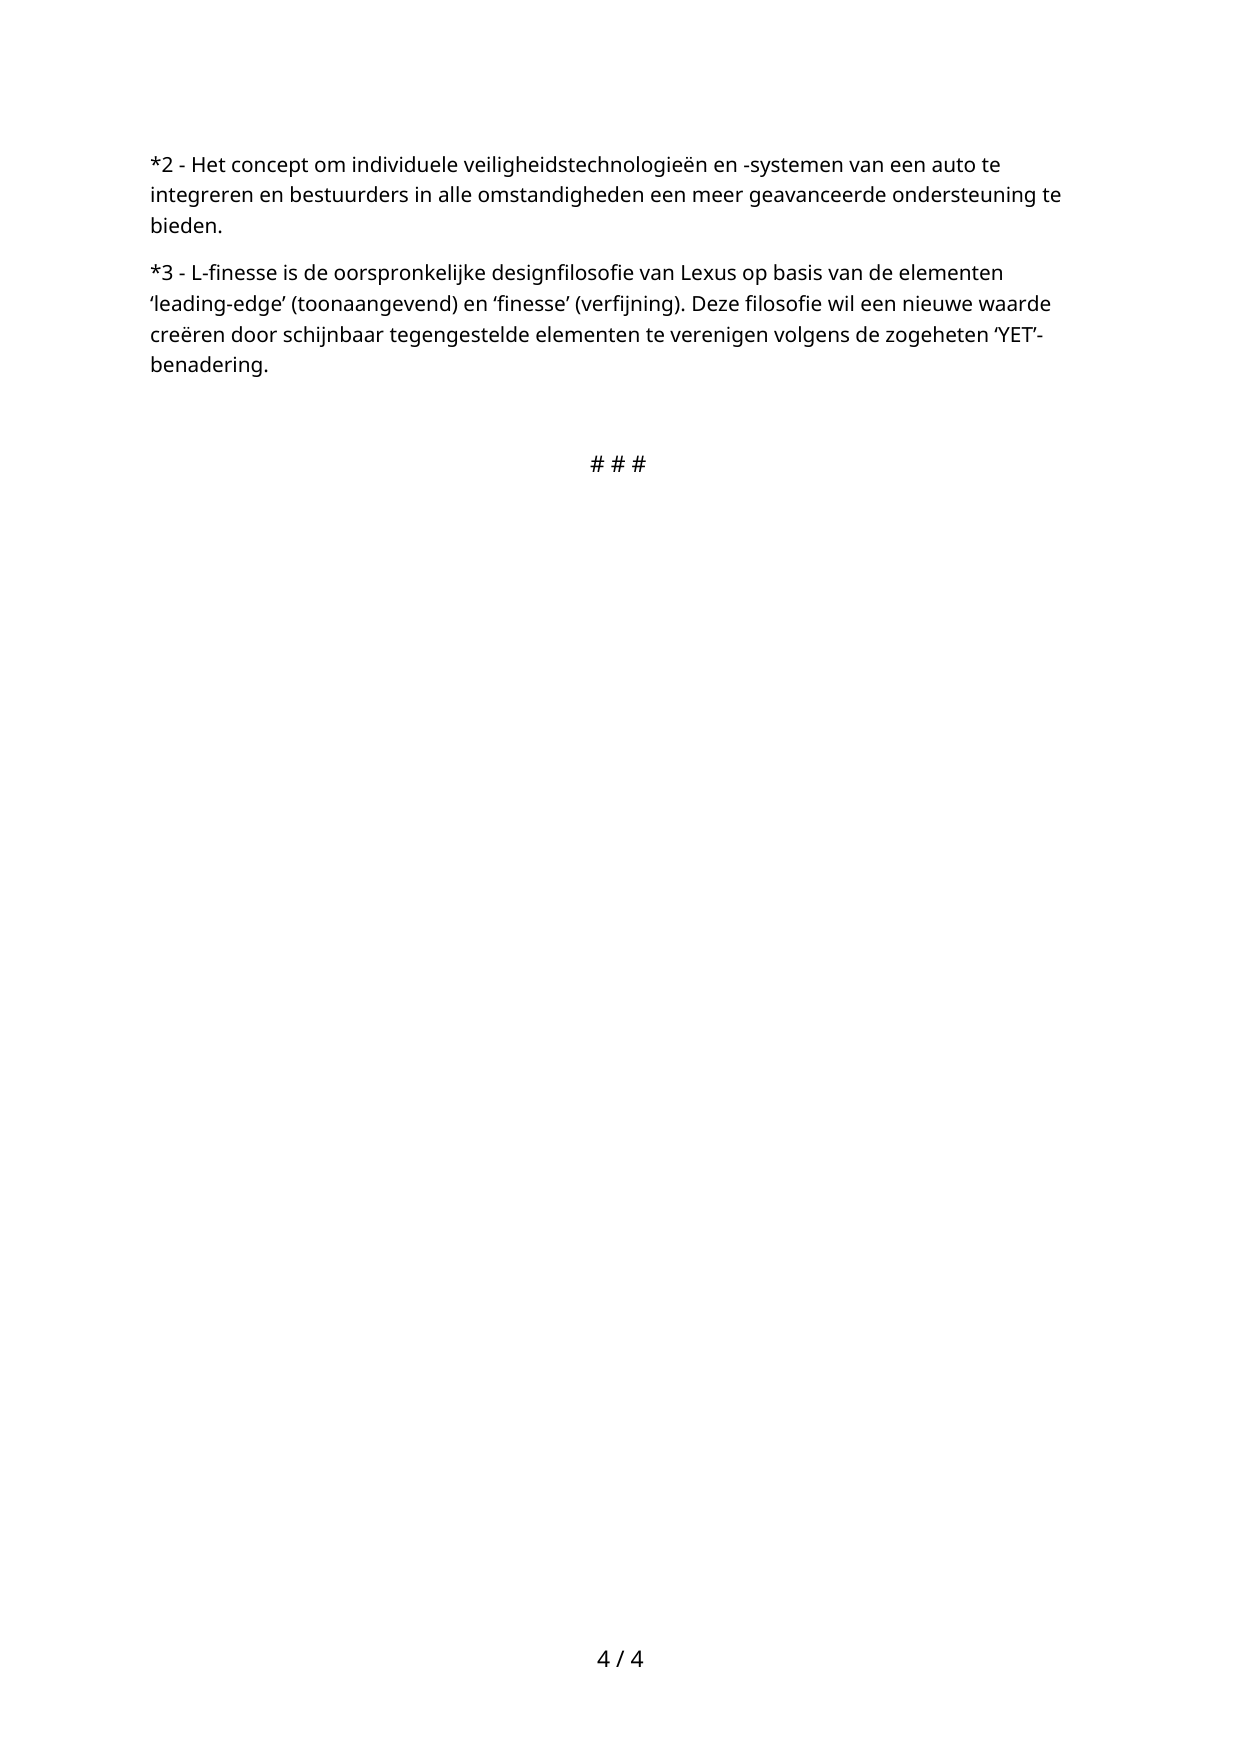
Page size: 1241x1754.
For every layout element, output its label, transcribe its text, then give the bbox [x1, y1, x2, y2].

text *3 - L-finesse is de oorspronkelijke designfilosofie van Lexus op basis van de elementen ‘leading-edge’ (toonaangevend) en ‘finesse’ (verfijning). Deze filosofie wil een nieuwe waarde creëren door schijnbaar tegengestelde elementen te verenigen volgens de zogeheten ‘YET’-benadering. [150, 258, 1086, 379]
text # # # [150, 448, 1086, 479]
text *2 - Het concept om individuele veiligheidstechnologieën en -systemen van een auto te integreren en bestuurders in alle omstandigheden een meer geavanceerde ondersteuning te bieden. [150, 150, 1086, 240]
